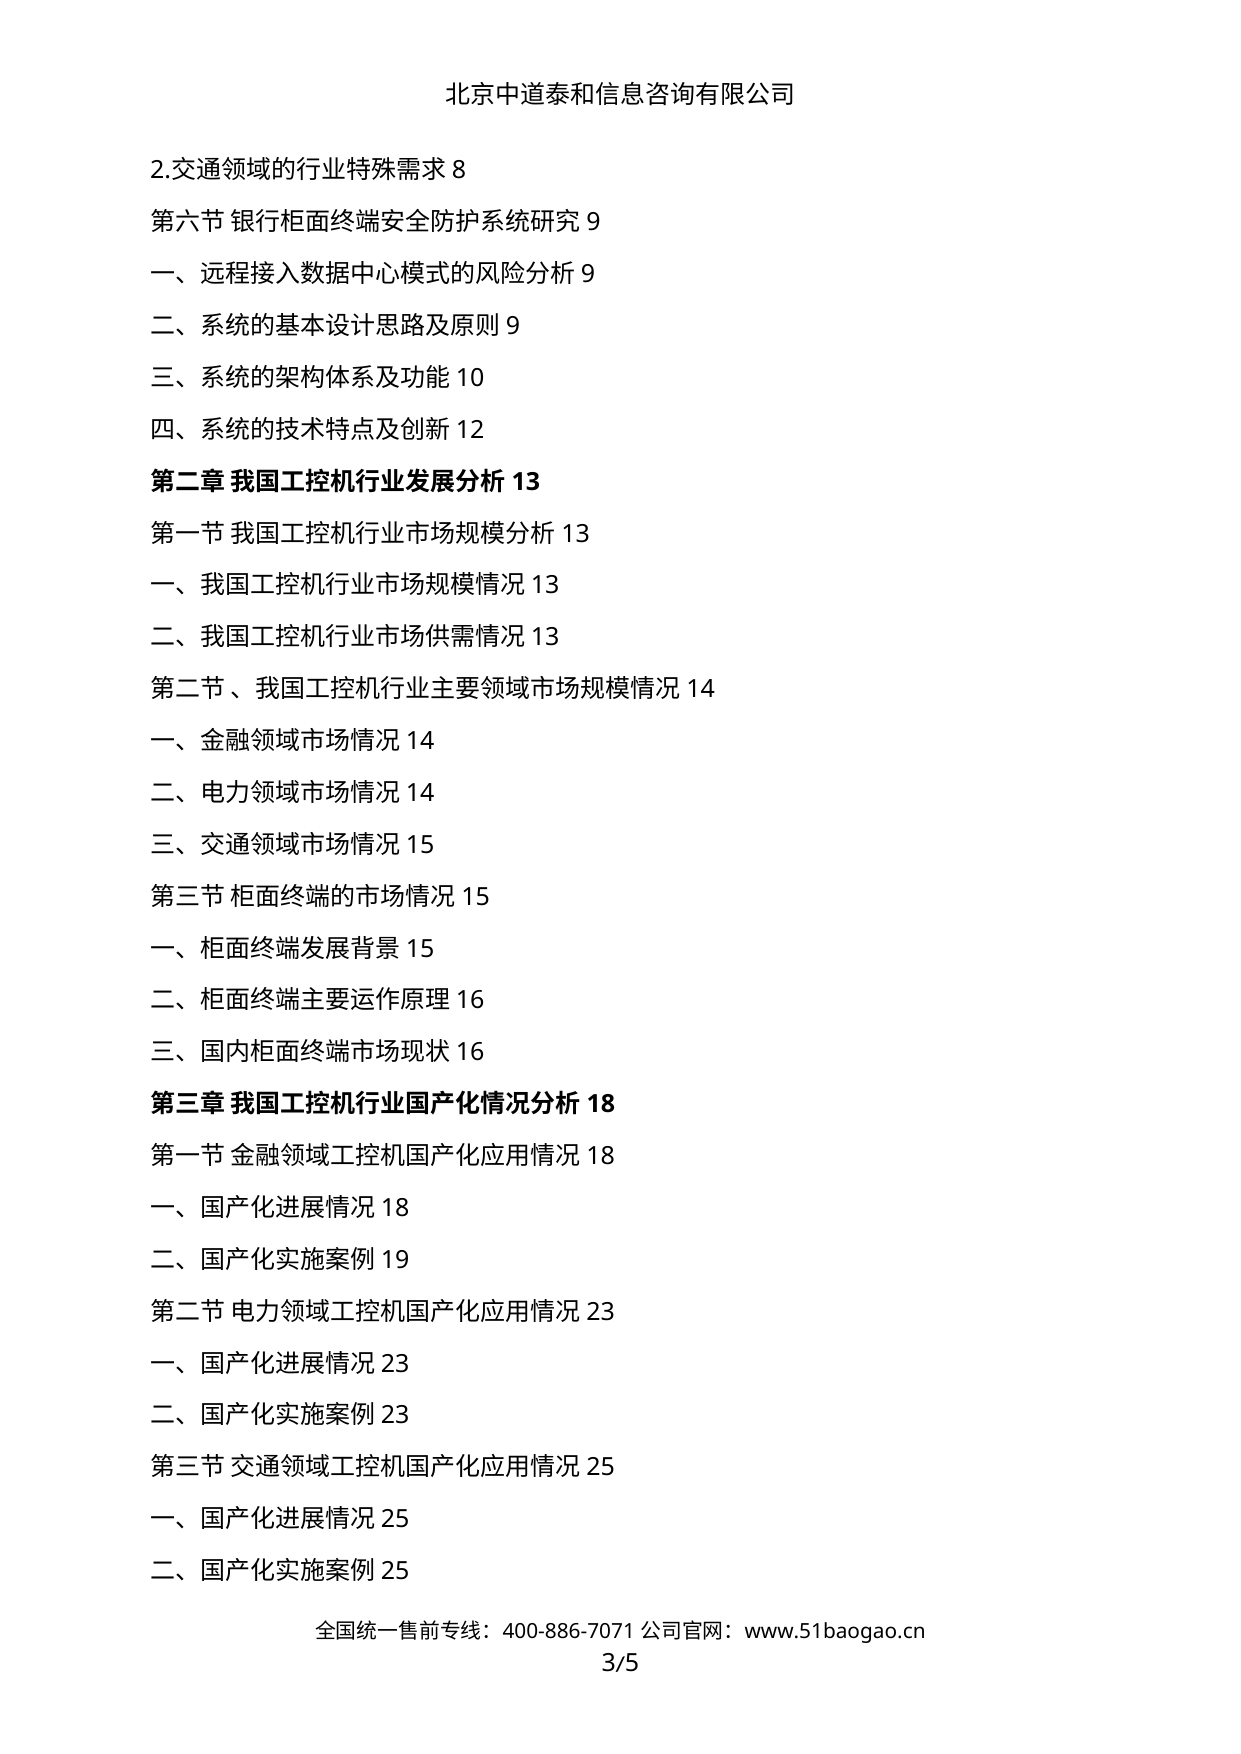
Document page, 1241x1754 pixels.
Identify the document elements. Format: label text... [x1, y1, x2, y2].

text 第二节 、我国工控机行业主要领域市场规模情况 14 [150, 669, 1090, 705]
text 第一节 金融领域工控机国产化应用情况 18 [150, 1136, 1090, 1172]
text 三、系统的架构体系及功能 10 [150, 357, 1090, 394]
text 一、国产化进展情况 25 [150, 1499, 1090, 1535]
text 一、远程接入数据中心模式的风险分析 9 [150, 254, 1090, 290]
text 二、我国工控机行业市场供需情况 13 [150, 617, 1090, 653]
text 四、系统的技术特点及创新 12 [150, 409, 1090, 446]
text 一、我国工控机行业市场规模情况 13 [150, 565, 1090, 601]
text 第三节 柜面终端的市场情况 15 [150, 876, 1090, 912]
text 二、国产化实施案例 19 [150, 1239, 1090, 1276]
text 二、系统的基本设计思路及原则 9 [150, 306, 1090, 342]
text 二、国产化实施案例 25 [150, 1551, 1090, 1587]
text 一、柜面终端发展背景 15 [150, 928, 1090, 964]
text 二、电力领域市场情况 14 [150, 772, 1090, 809]
text 第二章 我国工控机行业发展分析 13 [150, 461, 1090, 497]
text 第二节 电力领域工控机国产化应用情况 23 [150, 1291, 1090, 1327]
text 二、国产化实施案例 23 [150, 1395, 1090, 1431]
text 一、国产化进展情况 18 [150, 1187, 1090, 1224]
text 二、柜面终端主要运作原理 16 [150, 980, 1090, 1016]
text 第一节 我国工控机行业市场规模分析 13 [150, 513, 1090, 549]
text 三、国内柜面终端市场现状 16 [150, 1032, 1090, 1068]
text 一、金融领域市场情况 14 [150, 721, 1090, 757]
text 三、交通领域市场情况 15 [150, 824, 1090, 861]
text 第三节 交通领域工控机国产化应用情况 25 [150, 1447, 1090, 1483]
text 2.交通领域的行业特殊需求 8 [150, 150, 1090, 186]
text 第三章 我国工控机行业国产化情况分析 18 [150, 1084, 1090, 1120]
text 一、国产化进展情况 23 [150, 1343, 1090, 1379]
text 第六节 银行柜面终端安全防护系统研究 9 [150, 202, 1090, 238]
